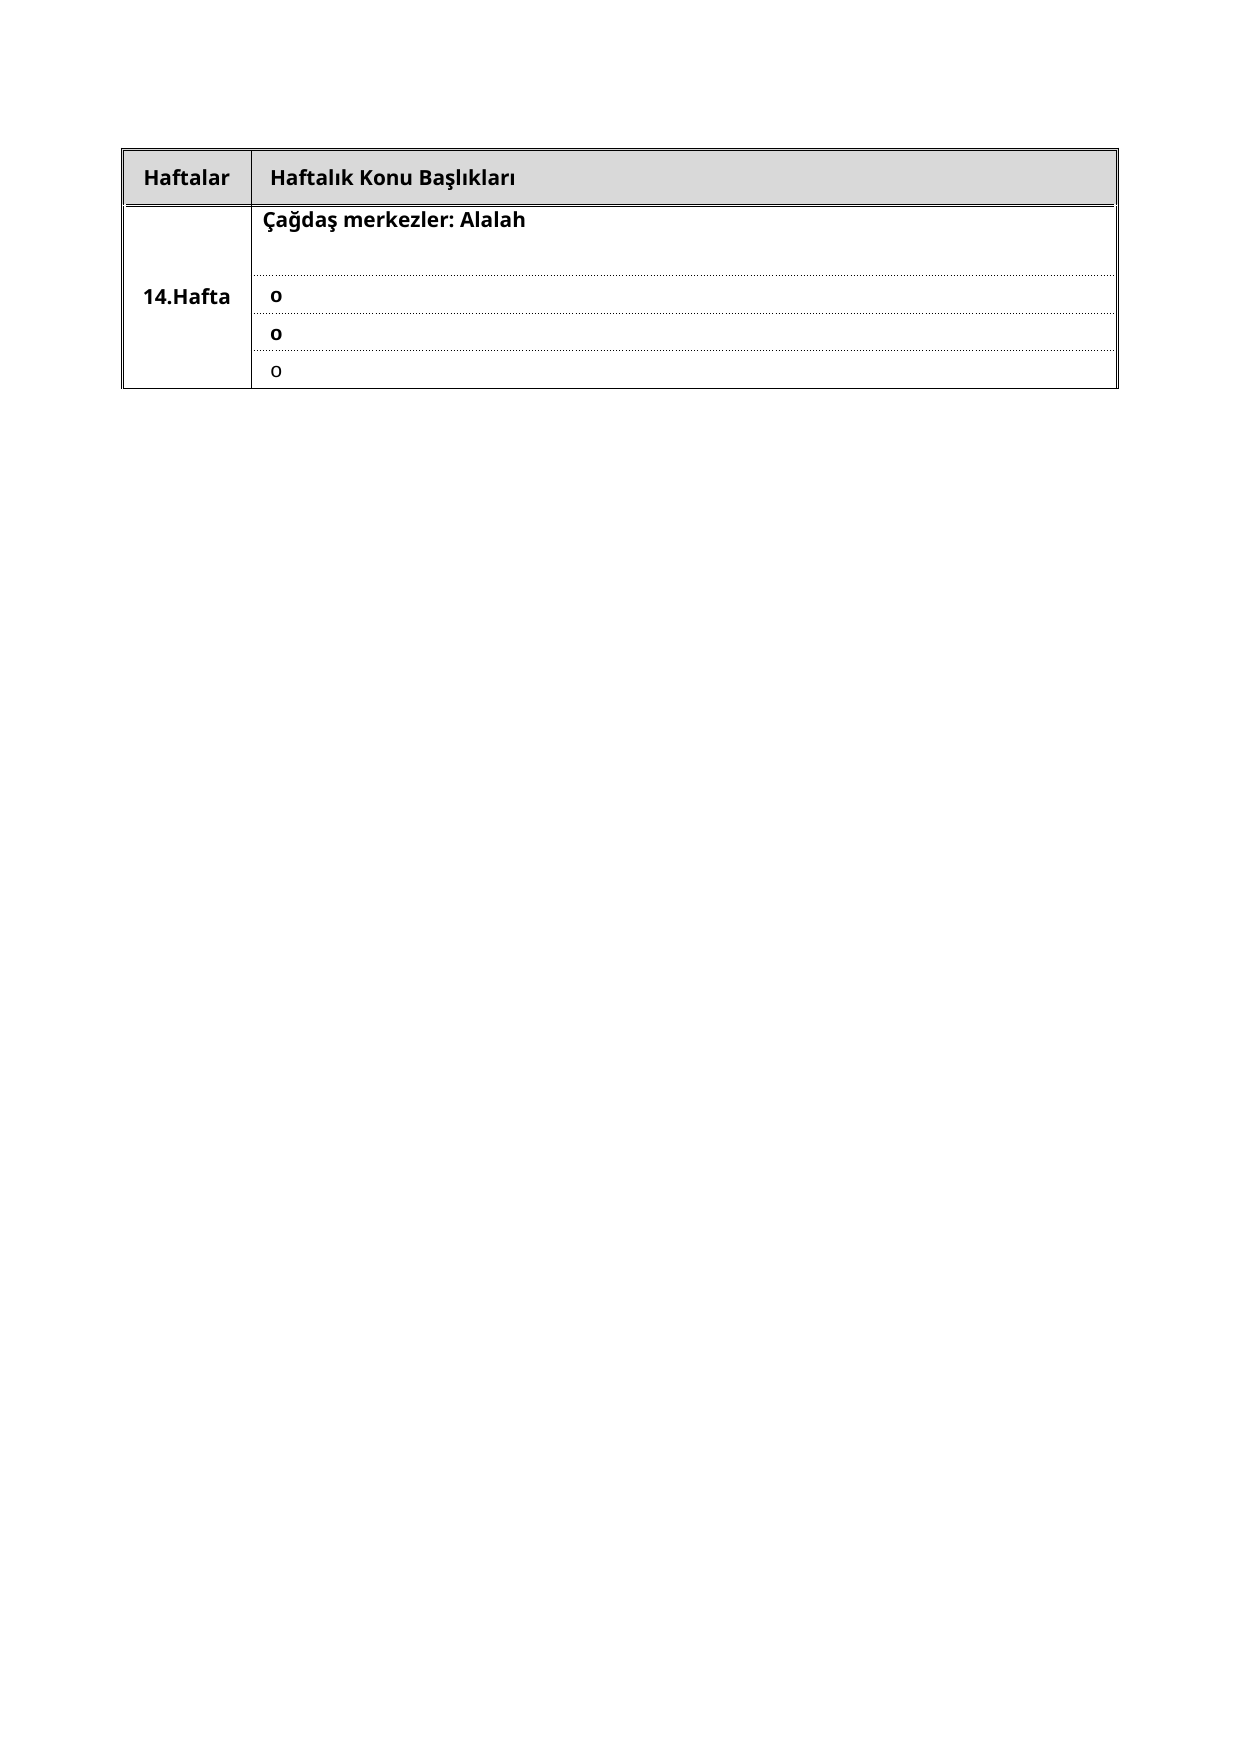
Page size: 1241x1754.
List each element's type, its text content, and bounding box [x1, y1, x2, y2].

table_cell Çağdaş merkezler: Alalah [252, 204, 1118, 274]
table_cell [252, 313, 1116, 350]
table_cell 14.Hafta [122, 204, 251, 388]
table_header Haftalık Konu Başlıkları [252, 151, 1116, 204]
table_cell [252, 350, 1116, 388]
table_header Haftalar [124, 151, 251, 204]
table_cell [252, 275, 1116, 312]
